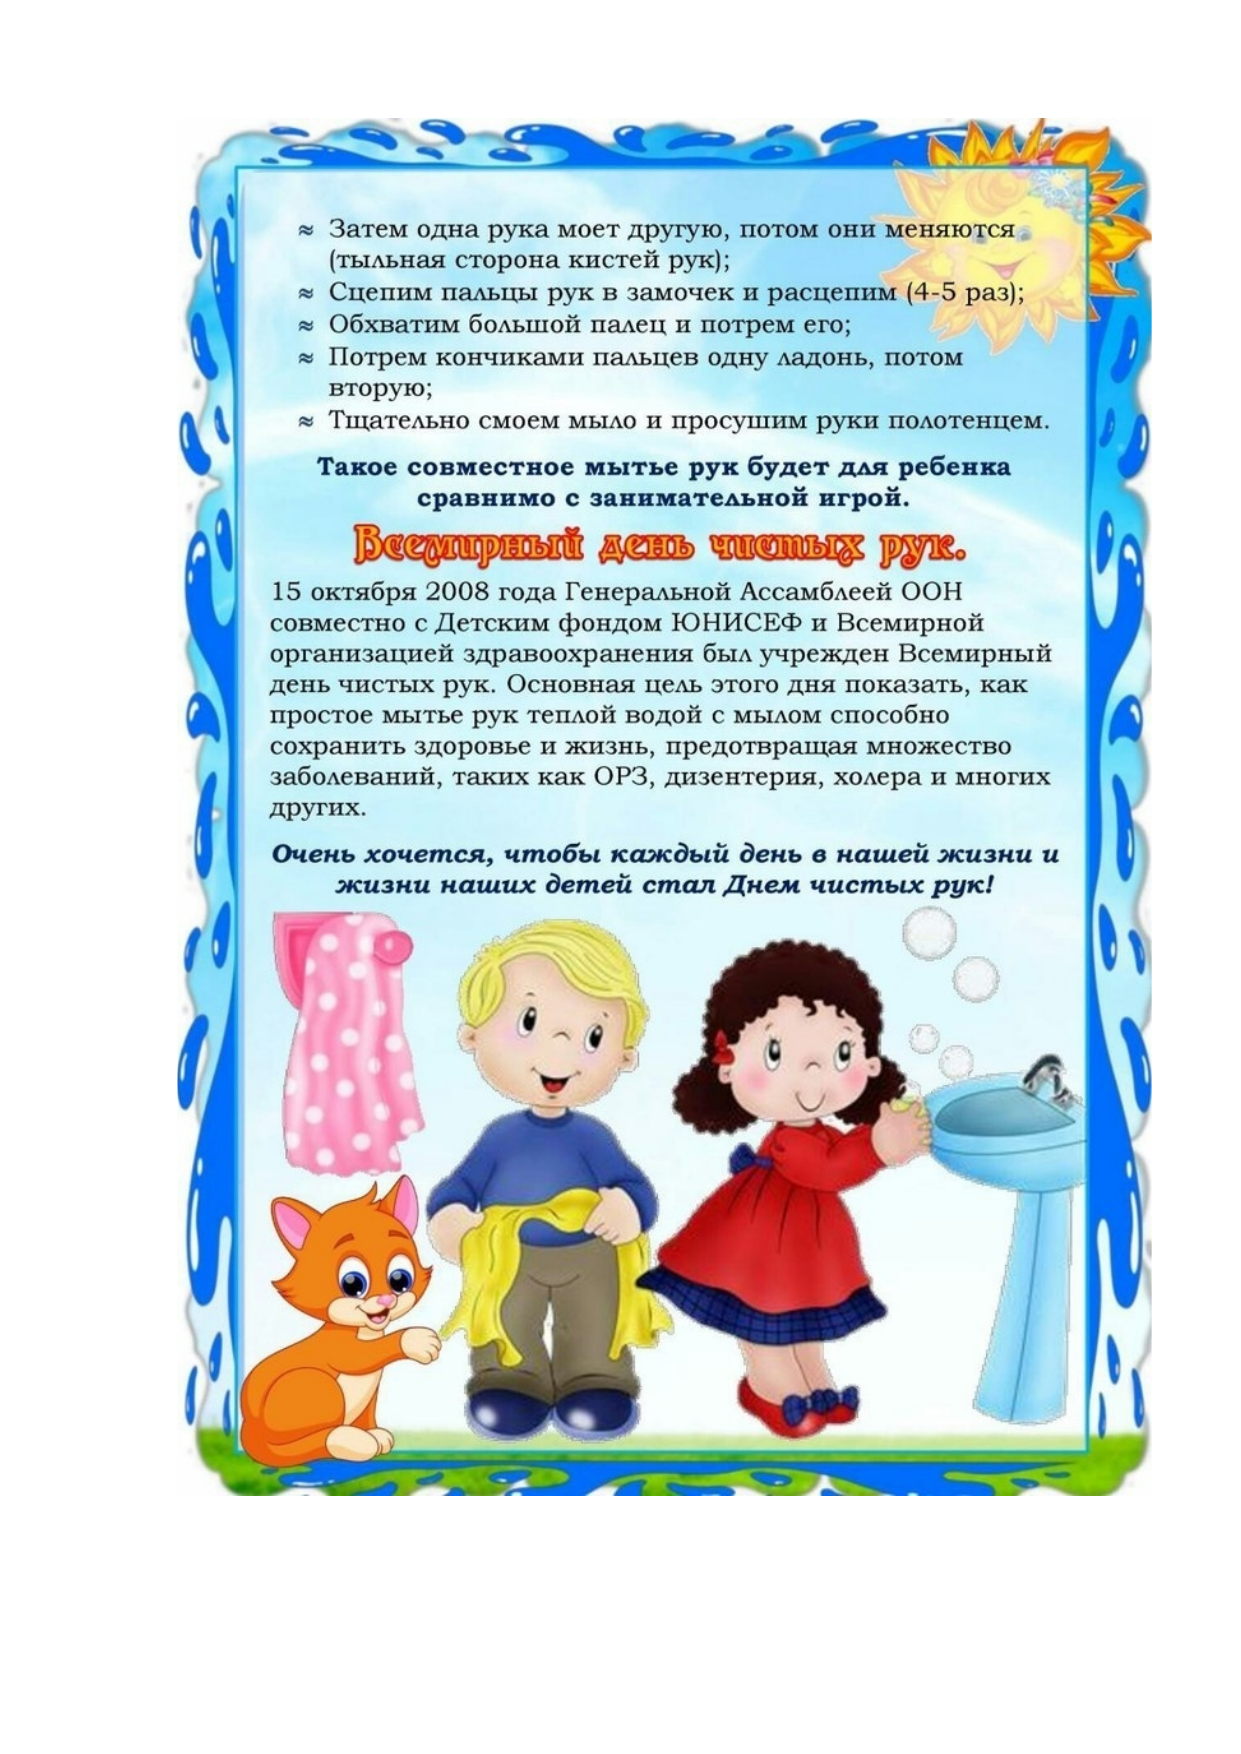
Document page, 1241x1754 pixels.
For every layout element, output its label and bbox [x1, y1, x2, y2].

picture [177, 118, 1152, 1496]
